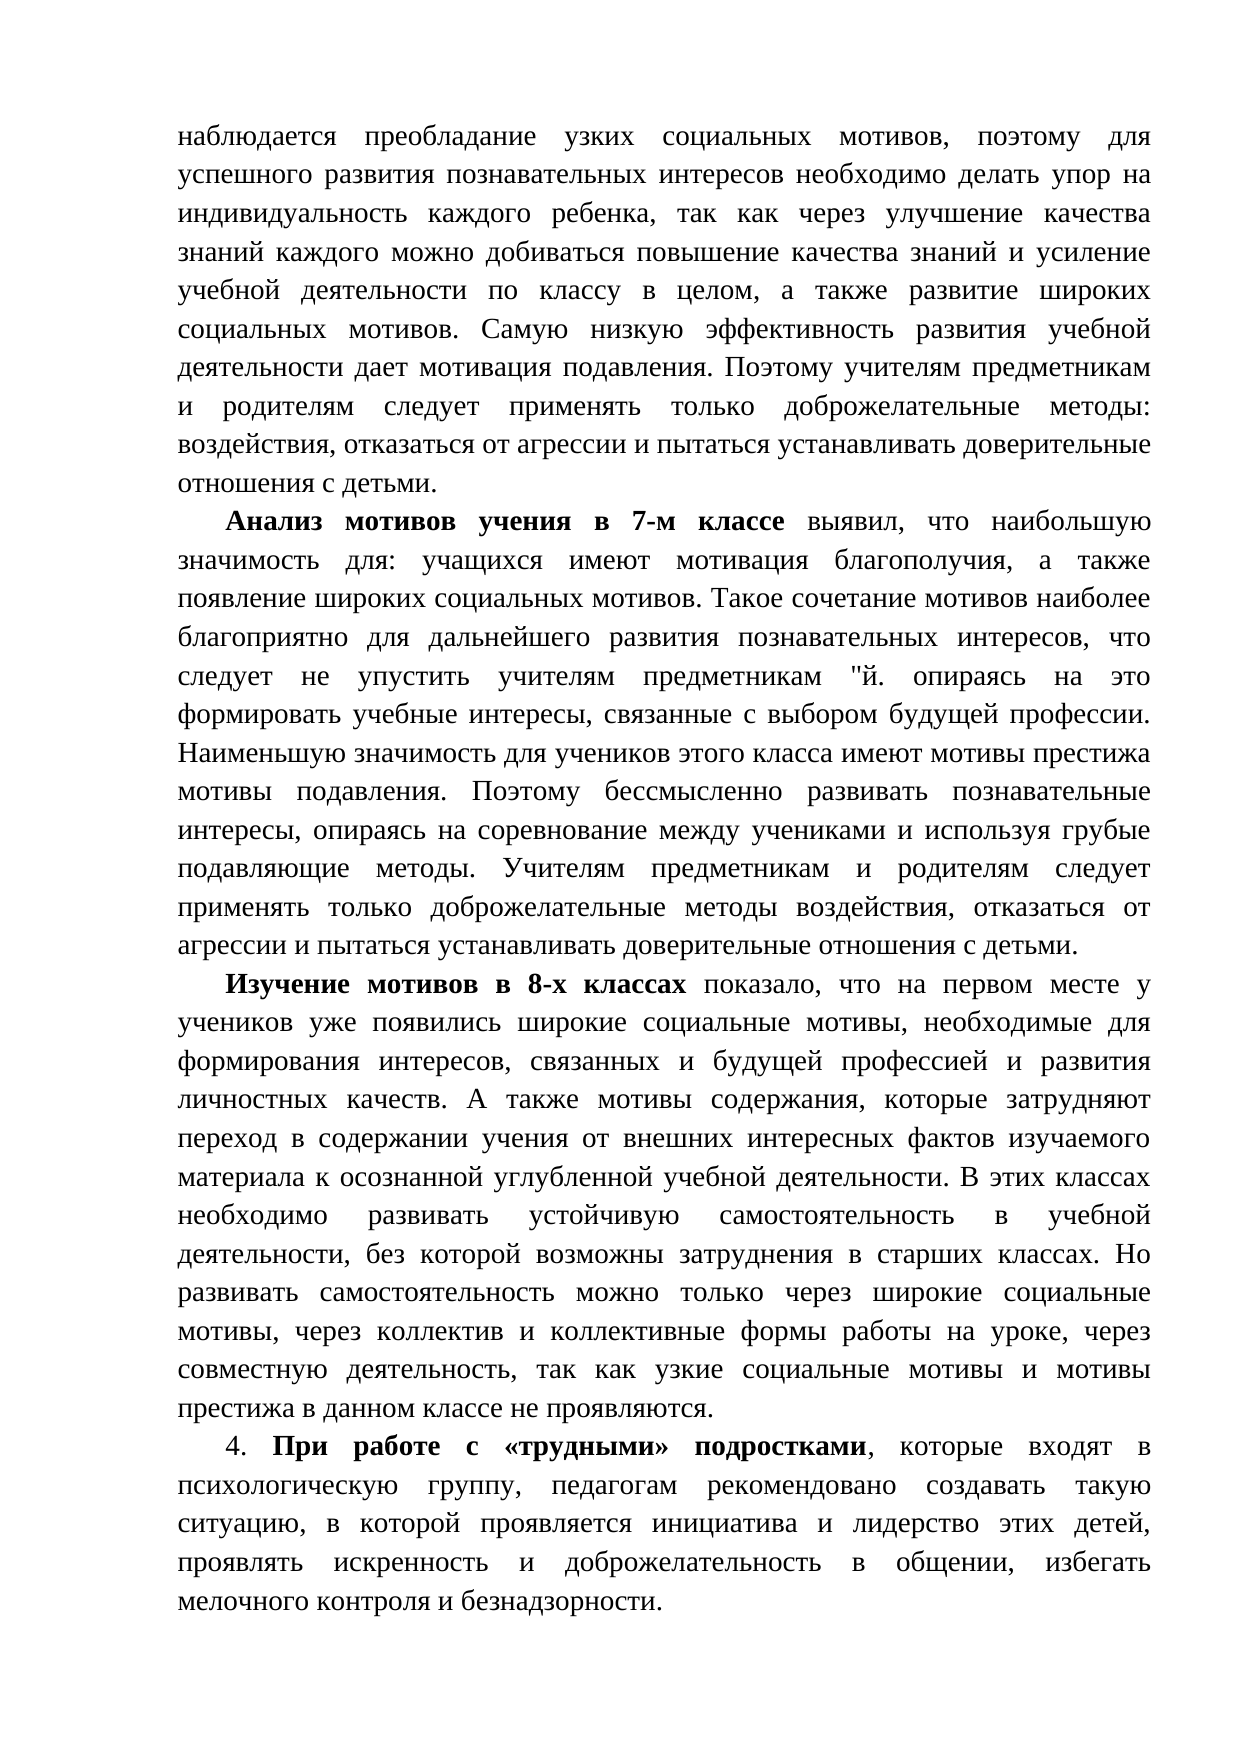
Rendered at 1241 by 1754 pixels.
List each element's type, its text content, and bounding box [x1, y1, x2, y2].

text 4. При работе с «трудными» подростками, которые входят в психологическую группу, педагогам рекомендовано создавать такую ситуацию, в которой проявляется инициатива и лидерство этих детей, проявлять искренность и доброжелательность в общении, избегать мелочного контроля и безнадзорности. [177, 1428, 1152, 1616]
text Изучение мотивов в 8-х классах показало, что на первом месте у учеников уже появились широкие социальные мотивы, необходимые для формирования интересов, связанных и будущей профессией и развития личностных качеств. А также мотивы содержания, которые затрудняют переход в содержании учения от внешних интересных фактов изучаемого материала к осознанной углубленной учебной деятельности. В этих классах необходимо развивать устойчивую самостоятельность в учебной деятельности, без которой возможны затруднения в старших классах. Но развивать самостоятельность можно только через широкие социальные мотивы, через коллектив и коллективные формы работы на уроке, через совместную деятельность, так как узкие социальные мотивы и мотивы престижа в данном классе не проявляются. [177, 966, 1152, 1423]
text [177, 118, 1152, 498]
text Анализ мотивов учения в 7-м классе выявил, что наибольшую значимость для: учащихся имеют мотивация благополучия, а также появление широких социальных мотивов. Такое сочетание мотивов наиболее благоприятно для дальнейшего развития познавательных интересов, что следует не упустить учителям предметникам "й. опираясь на это формировать учебные интересы, связанные с выбором будущей профессии. Наименьшую значимость для учеников этого класса имеют мотивы престижа мотивы подавления. Поэтому бессмысленно развивать познавательные интересы, опираясь на соревнование между учениками и используя грубые подавляющие методы. Учителям предметникам и родителям следует применять только доброжелательные методы воздействия, отказаться от агрессии и пытаться устанавливать доверительные отношения с детьми. [177, 503, 1152, 961]
